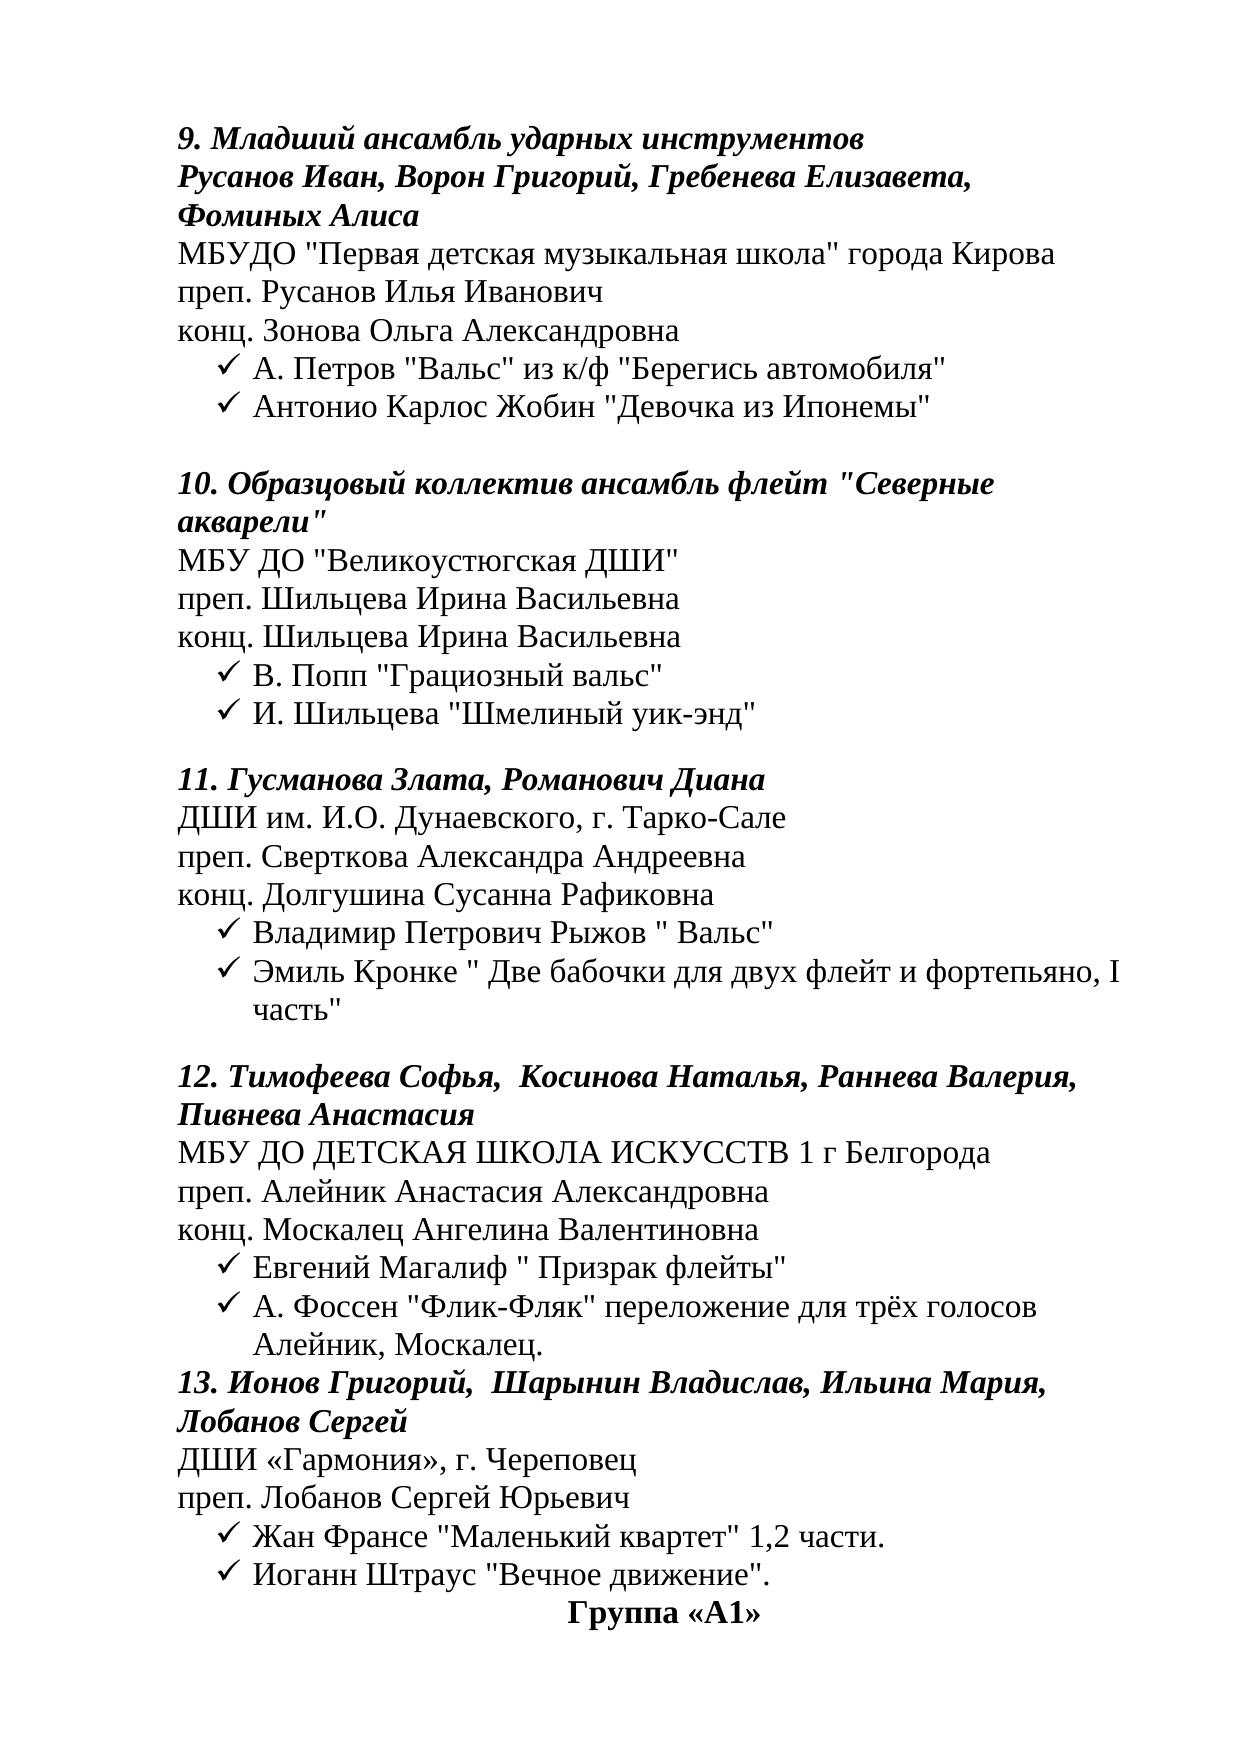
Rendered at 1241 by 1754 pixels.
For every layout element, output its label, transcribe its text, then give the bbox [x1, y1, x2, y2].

text преп. Алейник Анастасия Александровна [177, 1171, 1152, 1209]
text преп. Лобанов Сергей Юрьевич [177, 1477, 1152, 1516]
text Группа «А1» [177, 1592, 1152, 1631]
list Жан Франсе "Маленький квартет" 1,2 части. [215, 1516, 1152, 1554]
text 11. Гусманова Злата, Романович Диана [177, 759, 1152, 798]
text Фоминых Алиса [177, 195, 1152, 233]
text конц. Зонова Ольга Александровна [177, 310, 1152, 348]
list Евгений Магалиф " Призрак флейты" [215, 1247, 1152, 1286]
text конц. Долгушина Сусанна Рафиковна [177, 874, 1152, 913]
text 13. Ионов Григорий, Шарынин Владислав, Ильина Мария, Лобанов Сергей [177, 1362, 1152, 1439]
text МБУДО "Первая детская музыкальная школа" города Кирова [177, 233, 1152, 271]
text преп. Сверткова Александра Андреевна [177, 836, 1152, 874]
text ДШИ «Гармония», г. Череповец [177, 1439, 1152, 1477]
list Иоганн Штраус "Вечное движение". [215, 1554, 1152, 1592]
list Эмиль Кронке " Две бабочки для двух флейт и фортепьяно, I часть" [215, 951, 1152, 1028]
text конц. Москалец Ангелина Валентиновна [177, 1209, 1152, 1247]
text 10. Образцовый коллектив ансамбль флейт "Северные акварели" [177, 463, 1152, 540]
text 12. Тимофеева Софья, Косинова Наталья, Раннева Валерия, [177, 1056, 1152, 1094]
list И. Шильцева "Шмелиный уик-энд" [215, 693, 1152, 731]
text конц. Шильцева Ирина Васильевна [177, 616, 1152, 655]
text 9. Младший ансамбль ударных инструментов [177, 118, 1152, 156]
list Антонио Карлос Жобин "Девочка из Ипонемы" [215, 386, 1152, 463]
list А. Фоссен "Флик-Фляк" переложение для трёх голосов Алейник, Москалец. [215, 1286, 1152, 1362]
text Русанов Иван, Ворон Григорий, Гребенева Елизавета, [177, 156, 1152, 195]
text преп. Русанов Илья Иванович [177, 271, 1152, 310]
text ДШИ им. И.О. Дунаевского, г. Тарко-Сале [177, 798, 1152, 836]
text Пивнева Анастасия [177, 1094, 1152, 1132]
text МБУ ДО ДЕТСКАЯ ШКОЛА ИСКУССТВ 1 г Белгорода [177, 1132, 1152, 1171]
list В. Попп "Грациозный вальс" [215, 655, 1152, 693]
text преп. Шильцева Ирина Васильевна [177, 578, 1152, 616]
list Владимир Петрович Рыжов " Вальс" [215, 913, 1152, 951]
list А. Петров "Вальс" из к/ф "Берегись автомобиля" [215, 348, 1152, 386]
text МБУ ДО "Великоустюгская ДШИ" [177, 540, 1152, 578]
